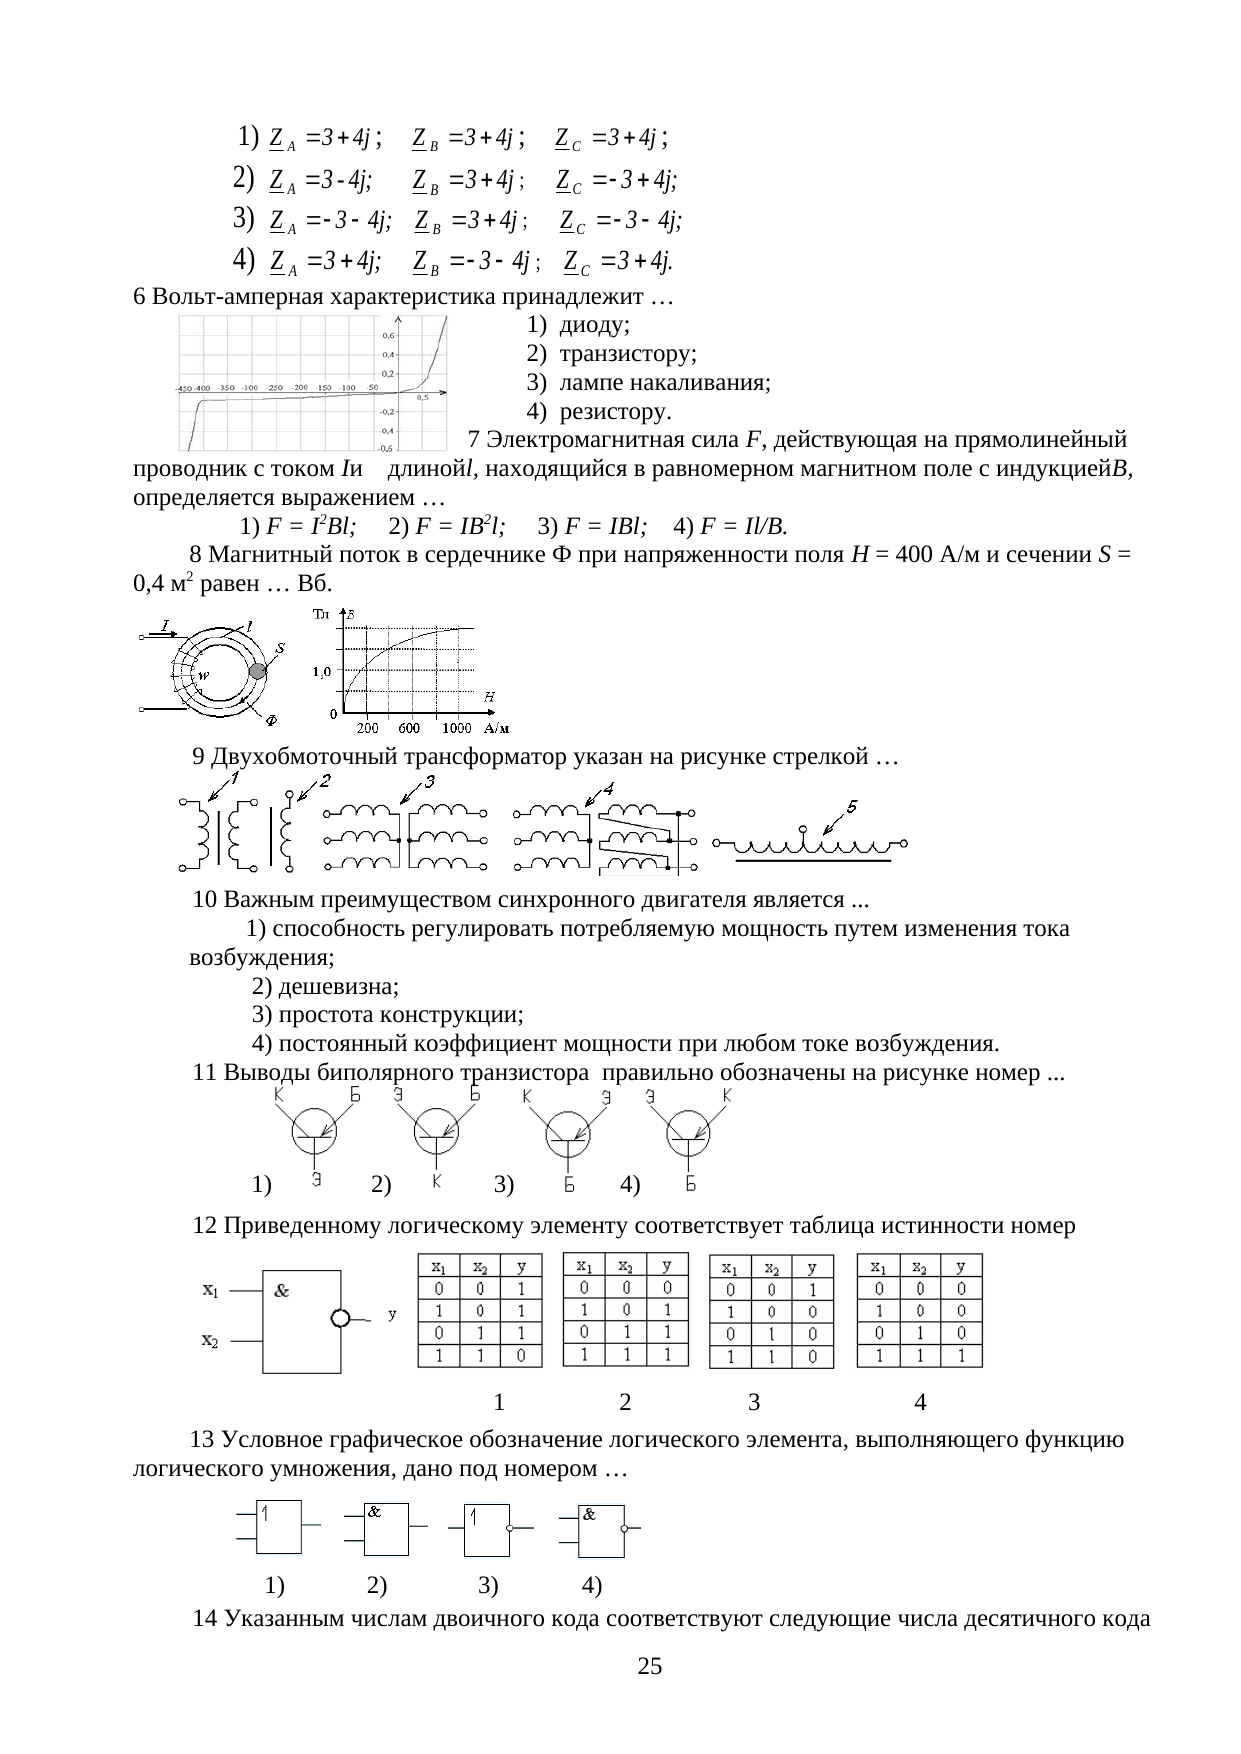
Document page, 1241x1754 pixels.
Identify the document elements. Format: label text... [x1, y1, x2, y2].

picture [514, 1085, 620, 1193]
picture [391, 1085, 494, 1193]
picture [192, 1251, 995, 1375]
text 14 Указанным числам двоичного кода соответствуют следующие числа десятичного кода [133, 1603, 1167, 1632]
text 8 Магнитный поток в сердечнике Ф при напряженности поля Н = 400 А/м и сечении S = равен … Вб. [133, 539, 1167, 597]
text 7 Электромагнитная сила F, действующая на прямолинейный проводник с током Iи длинойl, находящийся в равномерном магнитном поле с индукциейB, определяется выражением … [133, 424, 1167, 511]
text 4) резистору. [449, 396, 1167, 424]
picture [236, 1490, 642, 1562]
text 1) F = I2Bl; 2) F = IB2l; 3) F = IBl; 4) F = Il/B. [183, 511, 1167, 539]
text 3) простота конструкции; [195, 999, 1167, 1028]
text 13 Условное графическое обозначение логического элемента, выполняющего функцию логического умножения, дано под номером … [133, 1424, 1167, 1482]
text 1) способность регулировать потребляемую мощность путем изменения тока возбуждения; [189, 913, 1167, 971]
text 9 Двухобмоточный трансформатор указан на рисунке стрелкой … [133, 741, 1167, 769]
picture [175, 314, 449, 453]
text 12 Приведенному логическому элементу соответствует таблица истинности номер [133, 1211, 1167, 1239]
text 3) лампе накаливания; [449, 367, 1167, 396]
text 11 Выводы биполярного транзистора правильно обозначены на рисунке номер ... [133, 1057, 1167, 1086]
text 2) транзистору; [449, 338, 1167, 367]
text 1) 2) 3) 4) [133, 1570, 1167, 1599]
picture [132, 597, 521, 740]
picture [271, 1085, 371, 1193]
text 4) постоянный коэффициент мощности при любом токе возбуждения. [195, 1028, 1167, 1057]
text 2) дешевизна; [195, 971, 1167, 999]
picture [640, 1085, 738, 1193]
text 6 Вольт-амперная характеристика принадлежит … [133, 281, 1167, 309]
text 1 2 3 4 [207, 1387, 1167, 1416]
picture [178, 770, 913, 877]
text 10 Важным преимуществом синхронного двигателя является ... [133, 884, 1167, 913]
text 1) диоду; [192, 309, 1167, 338]
